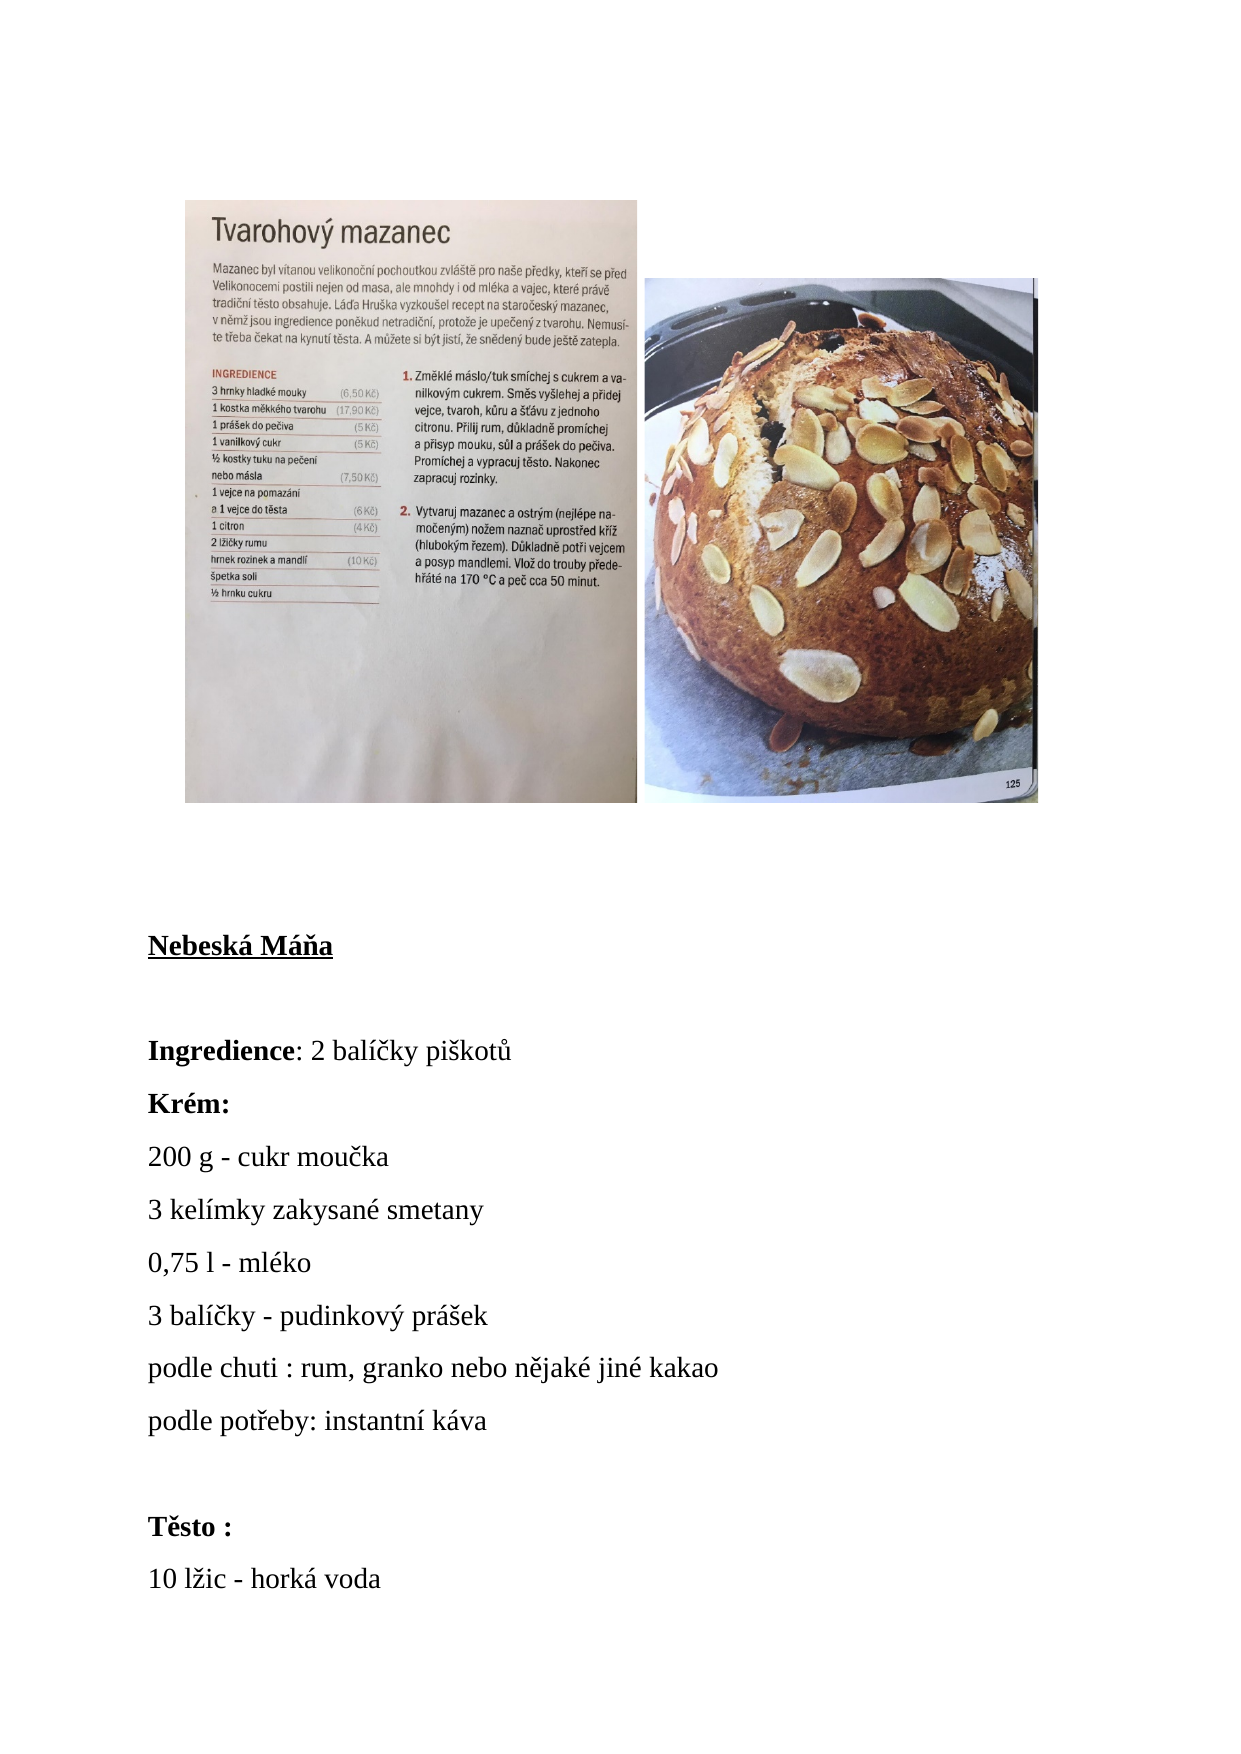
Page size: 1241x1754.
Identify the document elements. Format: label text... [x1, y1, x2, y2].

text podle potřeby: instantní káva [148, 1403, 1093, 1437]
text 200 g - cukr moučka [148, 1139, 1093, 1173]
text 0,75 l - mléko [148, 1245, 1093, 1278]
text Ingredience: 2 balíčky piškotů [148, 1033, 1093, 1067]
text 3 balíčky - pudinkový prášek [148, 1298, 1093, 1331]
text Nebeská Máňa [148, 928, 1093, 961]
picture [185, 200, 638, 803]
text 3 kelímky zakysané smetany [148, 1192, 1093, 1226]
text podle chuti : rum, granko nebo nějaké jiné kakao [148, 1350, 1093, 1384]
picture [644, 278, 1039, 803]
text Krém: [148, 1086, 1093, 1120]
text 10 lžic - horká voda [148, 1562, 1093, 1595]
text Těsto : [148, 1509, 1093, 1542]
